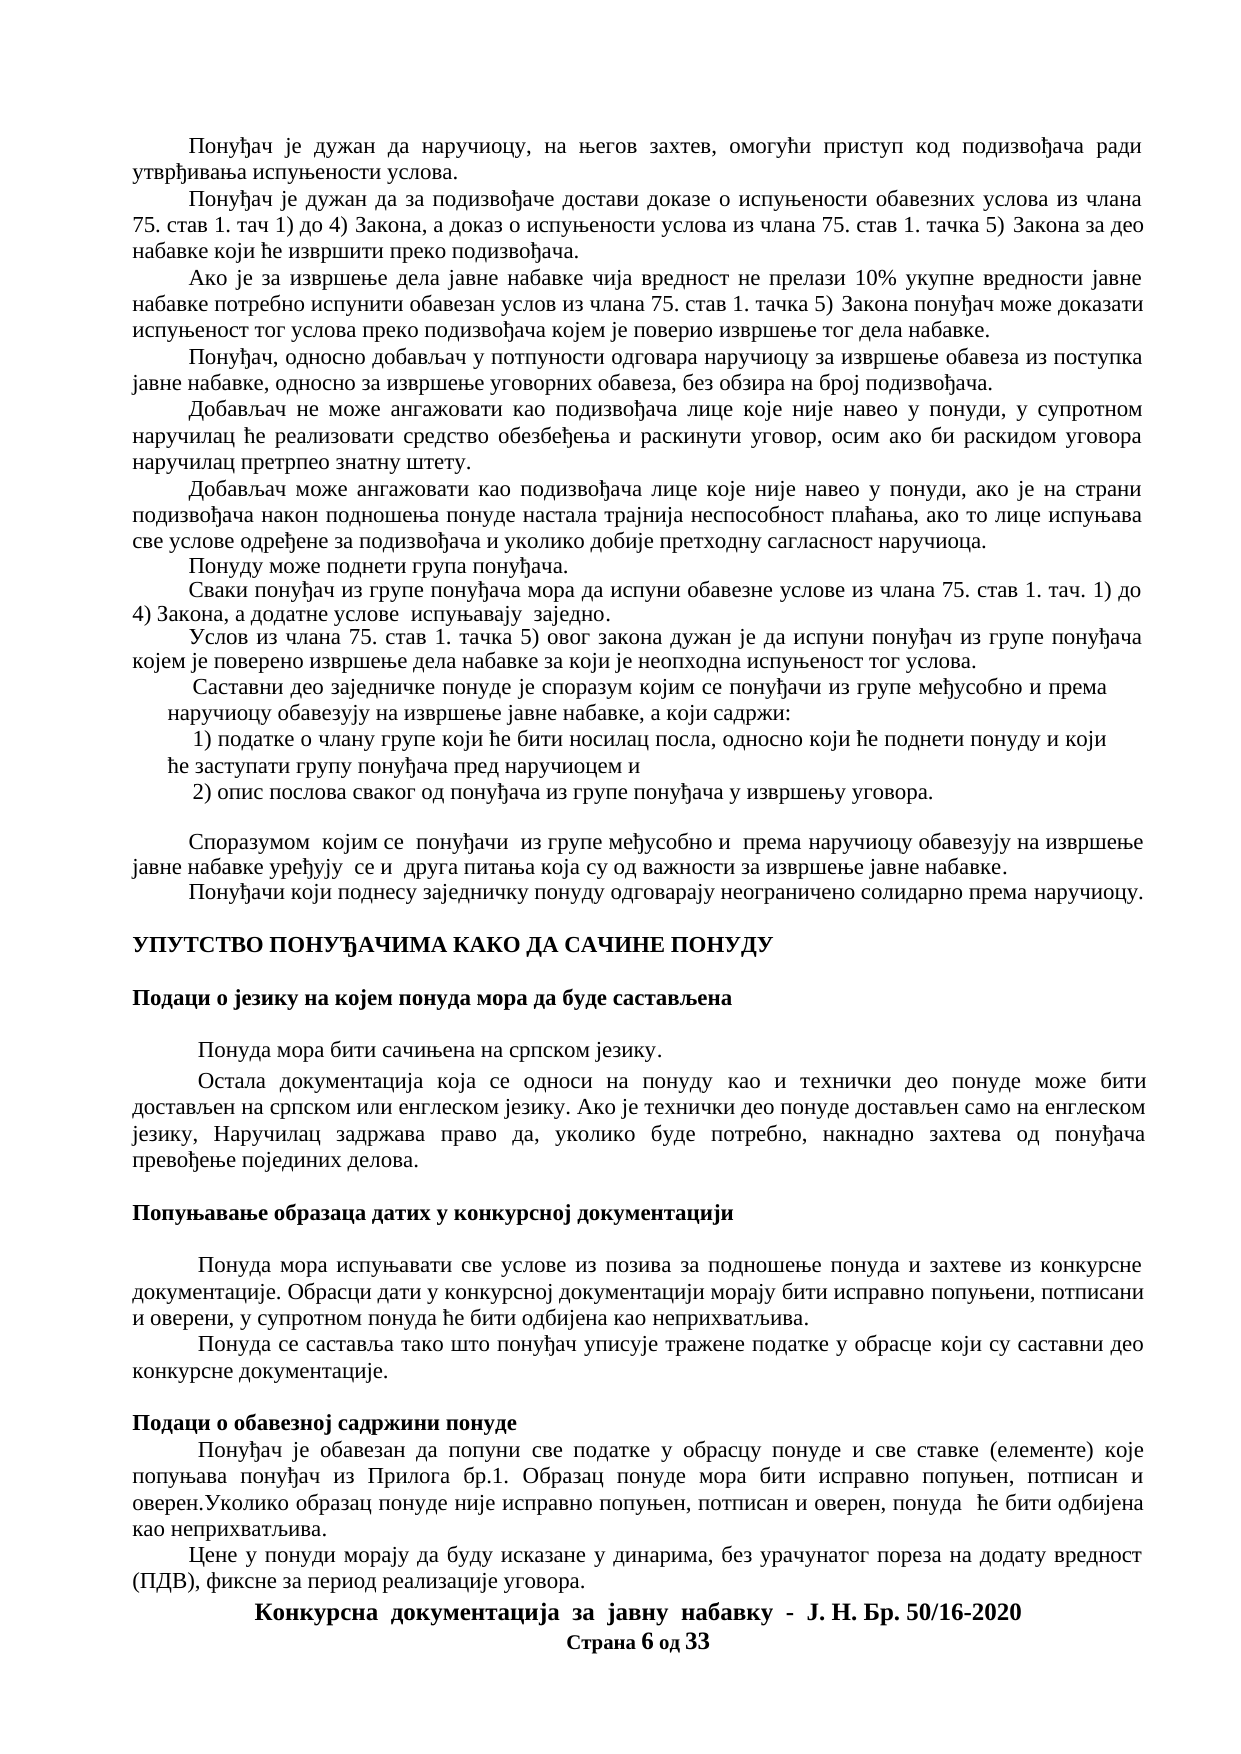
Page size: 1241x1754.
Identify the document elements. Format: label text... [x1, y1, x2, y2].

text Саставни део заједничке понуде је споразум којим се понуђачи из групе међусобно и према наручиоцу обавезују на извршење јавне набавке, а који садржи: [167, 673, 1109, 726]
text Услов из члана 75. став 1. тачка 5) овог закона дужан је да испуни понуђач из групе понуђача којем је поверено извршење дела набавке за који је неопходна испуњеност тог услова. [132, 626, 1144, 673]
text Попуњавање образаца датих у конкурсној документацији [132, 1199, 1144, 1225]
text Понуђач, односно добављач у потпуности одговара наручиоцу за извршење обавеза из поступка јавне набавке, односно за извршење уговорних обавеза, без обзира на број подизвођача. [132, 343, 1144, 396]
text Ако је за извршење дела јавне набавке чија вредност не прелази 10% укупне вредности јавне набавке потребно испунити обавезан услов из члана 75. став 1. тачка 5) Закона понуђач може доказати испуњеност тог услова преко подизвођача којем је поверио извршење тог дела набавке. [132, 264, 1144, 343]
text 1) податке о члану групе који ће бити носилац посла, односно који ће поднети понуду и који ће заступати групу понуђача пред наручиоцем и [167, 726, 1109, 778]
text Добављач не може ангажовати као подизвођача лице које није навео у понуди, у супротном наручилац ће реализовати средство обезбеђења и раскинути уговор, осим ако би раскидом уговора наручилац претрпео знатну штету. [132, 396, 1144, 474]
text 2) опис послова сваког од понуђача из групе понуђача у извршењу уговора. [167, 778, 1109, 804]
text Понуђачи који поднесу заједничку понуду одговарају неограничено солидарно према наручиоцу. [132, 879, 1144, 904]
text Понуда се саставља тако што понуђач уписује тражене податке у обрасце који су саставни део конкурсне документације. [132, 1330, 1144, 1383]
text Добављач може ангажовати као подизвођача лице које није навео у понуди, ако је на страни подизвођача након подношења понуде настала трајнија неспособност плаћања, ако то лице испуњава све услове одређене за подизвођача и уколико добије претходну сагласност наручиоца. [132, 474, 1144, 554]
text Понуду може поднети група понуђача. [132, 554, 1144, 579]
text Остала документација која се односи на понуду као и технички део понуде може бити достављен на српском или енглеском језику. Ако је технички део понуде достављен само на енглеском језику, Наручилац задржава право да, уколико буде потребно, накнадно захтева од понуђача превођење појединих делова. [132, 1067, 1147, 1172]
text Понуђач је дужан да наручиоцу, на његов захтев, омогући приступ код подизвођача ради утврђивања испуњености услова. [132, 132, 1144, 185]
text Цене у понуди морају да буду исказане у динарима, без урачунатог пореза на додату вредност (ПДВ), фиксне за период реализације уговора. [132, 1541, 1144, 1594]
text Подаци о обавезној садржини понуде [132, 1409, 1144, 1436]
text Понуда мора бити сачињена на српском језику. [132, 1036, 1144, 1063]
text Подаци о језику на којем понуда мора да буде састављена [132, 984, 1144, 1010]
text УПУТСТВО ПОНУЂАЧИМА КАКО ДА САЧИНЕ ПОНУДУ [132, 931, 1144, 957]
text Понуђач је дужан да за подизвођаче достави доказе о испуњености обавезних услова из члана 75. став 1. тач 1) до 4) Закона, а доказ о испуњености услова из члана 75. став 1. тачка 5) Закона за део набавке који ће извршити преко подизвођача. [132, 185, 1144, 264]
text Сваки понуђач из групе понуђача мора да испуни обавезне услове из члана 75. став 1. тач. 1) до 4) Закона, а додатне услове испуњавају заједно. [132, 579, 1144, 626]
text Понуђач је обавезан да попуни све податке у обрасцу понуде и све ставке (елементе) које попуњава понуђач из Прилога бр.1. Образац понуде мора бити исправно попуњен, потписан и оверен.Уколико образац понуде није исправно попуњен, потписан и оверен, понуда ће бити одбијенa као неприхватљива. [132, 1436, 1144, 1541]
text Понуда мора испуњавати све услове из позива за подношење понуда и захтеве из конкурсне документације. Обрасци дати у конкурсној документацији морају бити исправно попуњени, потписани и оверени, у супротном понудa ће бити одбијенa као неприхватљива. [132, 1251, 1144, 1330]
text Споразумом којим се понуђачи из групе међусобно и према наручиоцу обавезују на извршење јавне набавке уређују се и друга питања која су од важности за извршење јавне набавке. [132, 829, 1144, 879]
